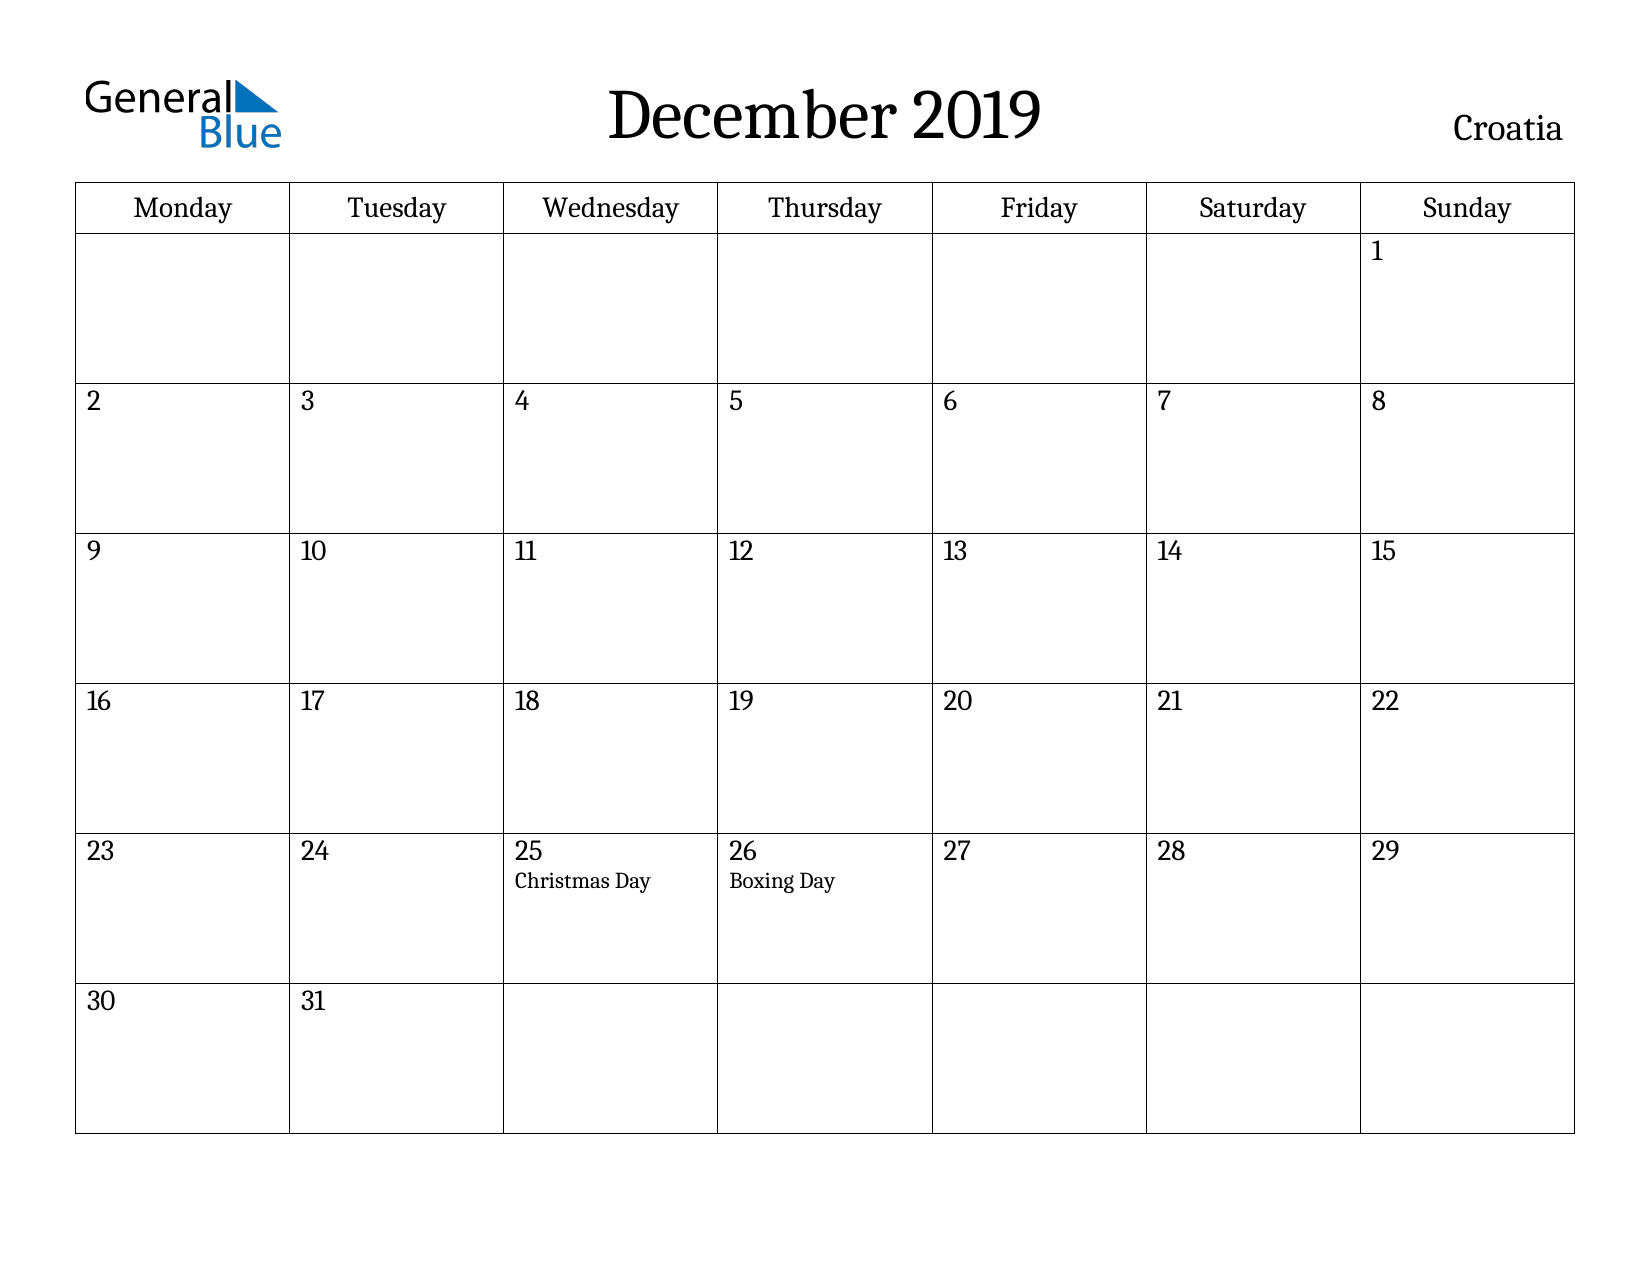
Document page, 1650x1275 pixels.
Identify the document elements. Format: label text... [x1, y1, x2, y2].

table_cell [933, 984, 1146, 1017]
table_cell [933, 1018, 1146, 1133]
table_cell Christmas Day [504, 868, 717, 983]
table_cell Monday [76, 183, 289, 233]
table_cell [1147, 868, 1360, 983]
table_cell 27 [933, 834, 1146, 867]
table_cell [933, 567, 1146, 683]
table_cell [1361, 717, 1574, 833]
table_cell [290, 717, 503, 833]
table_cell 25 [504, 834, 717, 867]
table_cell 2 [76, 384, 289, 417]
table_cell [76, 234, 289, 267]
table_cell [1361, 868, 1574, 983]
table_cell [718, 267, 932, 383]
table_cell [504, 984, 717, 1017]
table_cell 28 [1147, 834, 1360, 867]
table_cell Saturday [1147, 183, 1360, 233]
table_cell [1147, 1018, 1360, 1133]
table_cell [933, 717, 1146, 833]
table_cell 1 [1361, 234, 1574, 267]
table_cell 12 [718, 534, 932, 567]
table_cell [290, 1018, 503, 1133]
table_cell [1361, 567, 1574, 683]
table_cell 29 [1361, 834, 1574, 867]
table_cell [290, 267, 503, 383]
table_cell [76, 267, 289, 383]
table_cell [1147, 717, 1360, 833]
table_cell [76, 717, 289, 833]
table_cell 26 [718, 834, 932, 867]
table_cell [504, 567, 717, 683]
table_cell 15 [1361, 534, 1574, 567]
table_cell Thursday [718, 183, 932, 233]
table_cell 16 [76, 684, 289, 717]
table_cell 22 [1361, 684, 1574, 717]
table_cell Sunday [1361, 183, 1574, 233]
table_cell [504, 717, 717, 833]
table_cell 9 [76, 534, 289, 567]
table_cell [290, 234, 503, 267]
table_cell [1147, 417, 1360, 533]
table_cell [718, 717, 932, 833]
table_cell Friday [933, 183, 1146, 233]
table_cell [718, 984, 932, 1017]
table_header Croatia [1146, 75, 1574, 182]
table_cell [76, 868, 289, 983]
table_cell [504, 267, 717, 383]
table_header December 2019 [504, 75, 1146, 182]
table_cell 3 [290, 384, 503, 417]
table_cell 19 [718, 684, 932, 717]
table_cell Wednesday [504, 183, 717, 233]
table_cell 23 [76, 834, 289, 867]
table_cell [718, 417, 932, 533]
table_header [76, 75, 503, 182]
table_cell [504, 1018, 717, 1133]
table_cell 30 [76, 984, 289, 1017]
table_cell 21 [1147, 684, 1360, 717]
table_cell 8 [1361, 384, 1574, 417]
table_cell 11 [504, 534, 717, 567]
table_cell 13 [933, 534, 1146, 567]
table_cell [504, 417, 717, 533]
table_cell [1361, 267, 1574, 383]
table_cell [76, 417, 289, 533]
table_cell 7 [1147, 384, 1360, 417]
table_cell [933, 234, 1146, 267]
table_cell [718, 1018, 932, 1133]
table_cell [290, 417, 503, 533]
table_cell 5 [718, 384, 932, 417]
table_cell 20 [933, 684, 1146, 717]
table_cell [1361, 417, 1574, 533]
table_cell 14 [1147, 534, 1360, 567]
table_cell [76, 567, 289, 683]
table_cell [933, 267, 1146, 383]
table_cell Tuesday [290, 183, 503, 233]
table_cell [1361, 1018, 1574, 1133]
table_cell [1147, 234, 1360, 267]
table_cell Boxing Day [718, 868, 932, 983]
table_cell [1147, 267, 1360, 383]
table_cell [1361, 984, 1574, 1017]
table_cell 24 [290, 834, 503, 867]
table_cell [1147, 567, 1360, 683]
table_cell [1147, 984, 1360, 1017]
table_cell 31 [290, 984, 503, 1017]
table_cell 4 [504, 384, 717, 417]
table_cell [718, 567, 932, 683]
table_cell [290, 868, 503, 983]
table_cell [718, 234, 932, 267]
table_cell [290, 567, 503, 683]
table_cell [933, 868, 1146, 983]
table_cell 10 [290, 534, 503, 567]
picture [86, 80, 281, 148]
table_cell [76, 1018, 289, 1133]
table_cell [504, 234, 717, 267]
table_cell 6 [933, 384, 1146, 417]
table_cell [933, 417, 1146, 533]
table_cell 17 [290, 684, 503, 717]
table_cell 18 [504, 684, 717, 717]
